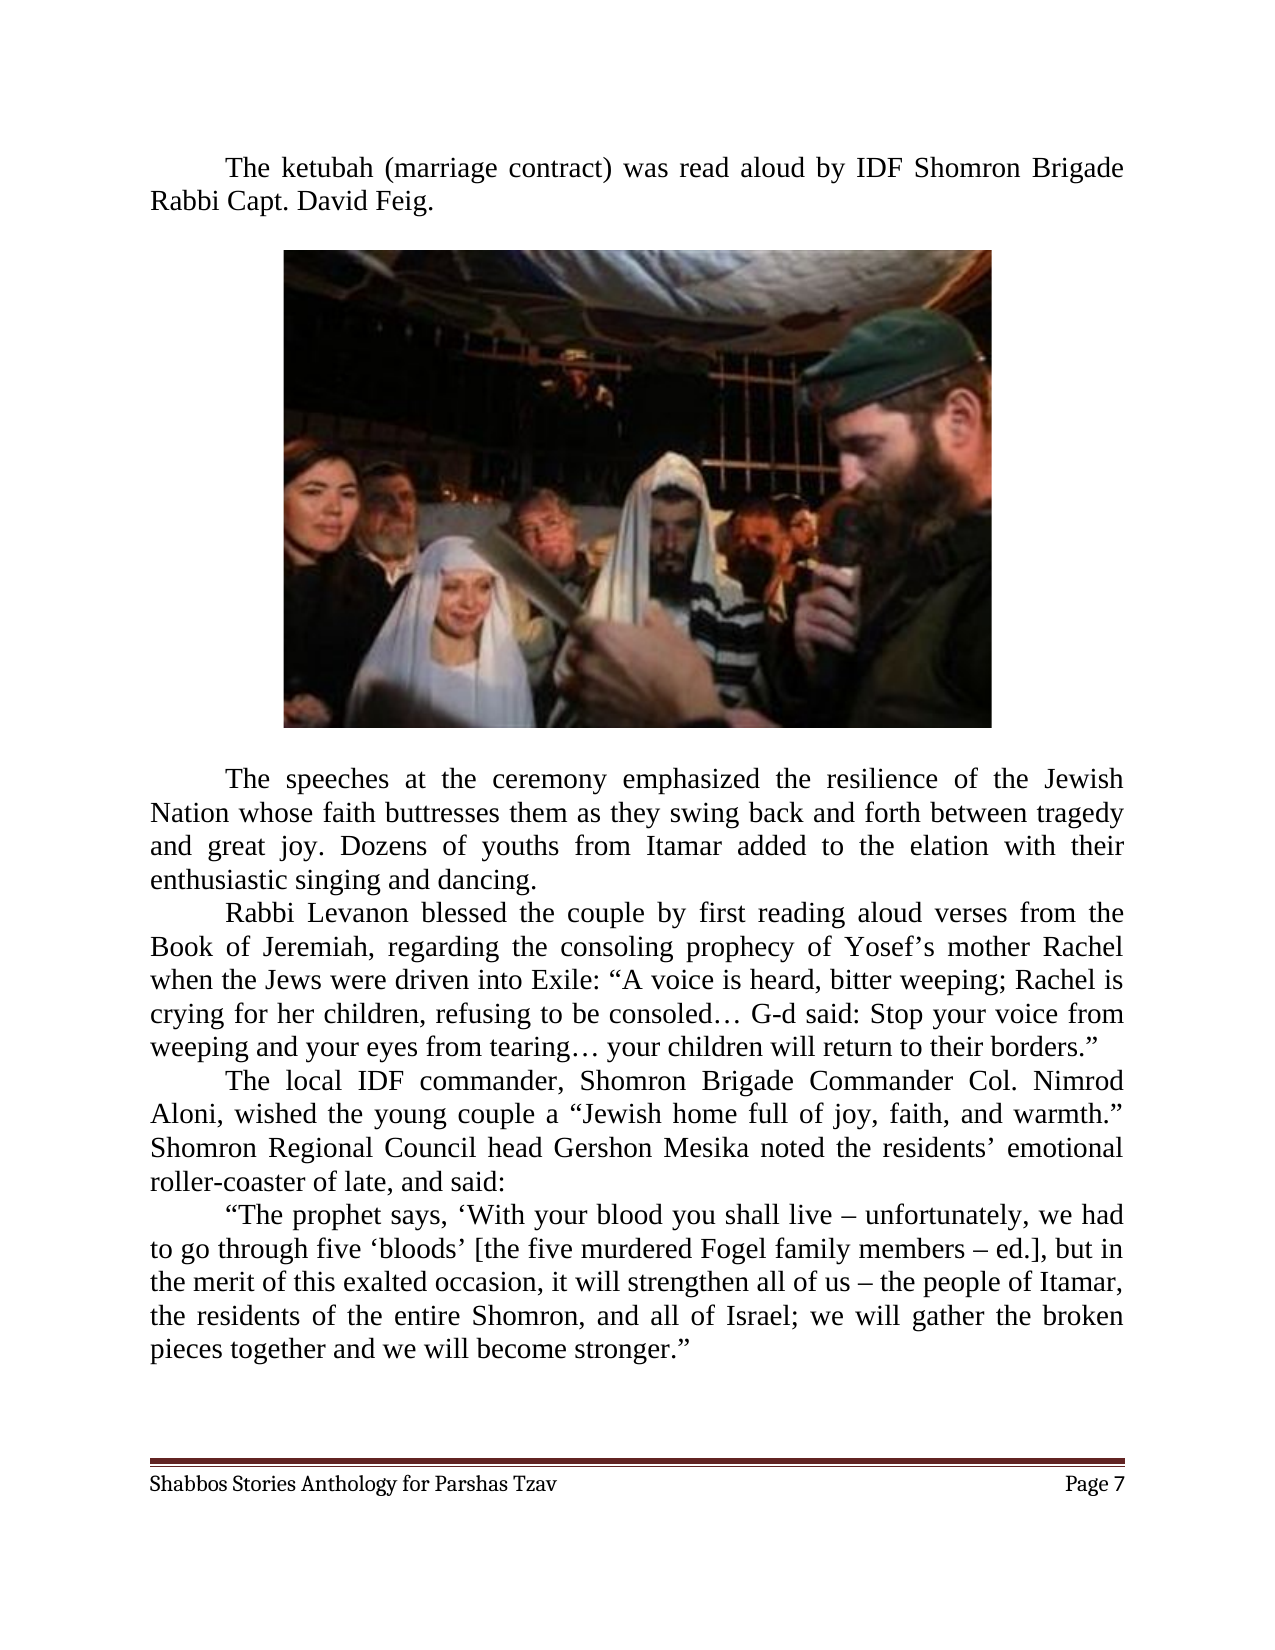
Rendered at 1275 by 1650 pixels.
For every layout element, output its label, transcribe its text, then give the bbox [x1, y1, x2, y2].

text “The prophet says, ‘With your blood you shall live – unfortunately, we had to go through five ‘bloods’ [the five murdered Fogel family members – ed.], but in the merit of this exalted occasion, it will strengthen all of us – the people of Itamar, the residents of the entire Shomron, and all of Israel; we will gather the broken pieces together and we will become stronger.” [150, 1197, 1125, 1365]
text The local IDF commander, Shomron Brigade Commander Col. Nimrod Aloni, wished the young couple a “Jewish home full of joy, faith, and warmth.” Shomron Regional Council head Gershon Mesika noted the residents’ emotional roller-coaster of late, and said: [150, 1063, 1125, 1197]
picture [283, 250, 992, 728]
text The speeches at the ceremony emphasized the resilience of the Jewish Nation whose faith buttresses them as they swing back and forth between tragedy and great joy. Dozens of youths from Itamar added to the elation with their enthusiastic singing and dancing. [150, 761, 1125, 895]
text Rabbi Levanon blessed the couple by first reading aloud verses from the Book of Jeremiah, regarding the consoling prophecy of Yosef’s mother Rachel when the Jews were driven into Exile: “A voice is heard, bitter weeping; Rachel is crying for her children, refusing to be consoled… G-d said: Stop your voice from weeping and your eyes from tearing… your children will return to their borders.” [150, 895, 1125, 1063]
text The ketubah (marriage contract) was read aloud by IDF Shomron Brigade Rabbi Capt. David Feig. [150, 150, 1125, 217]
